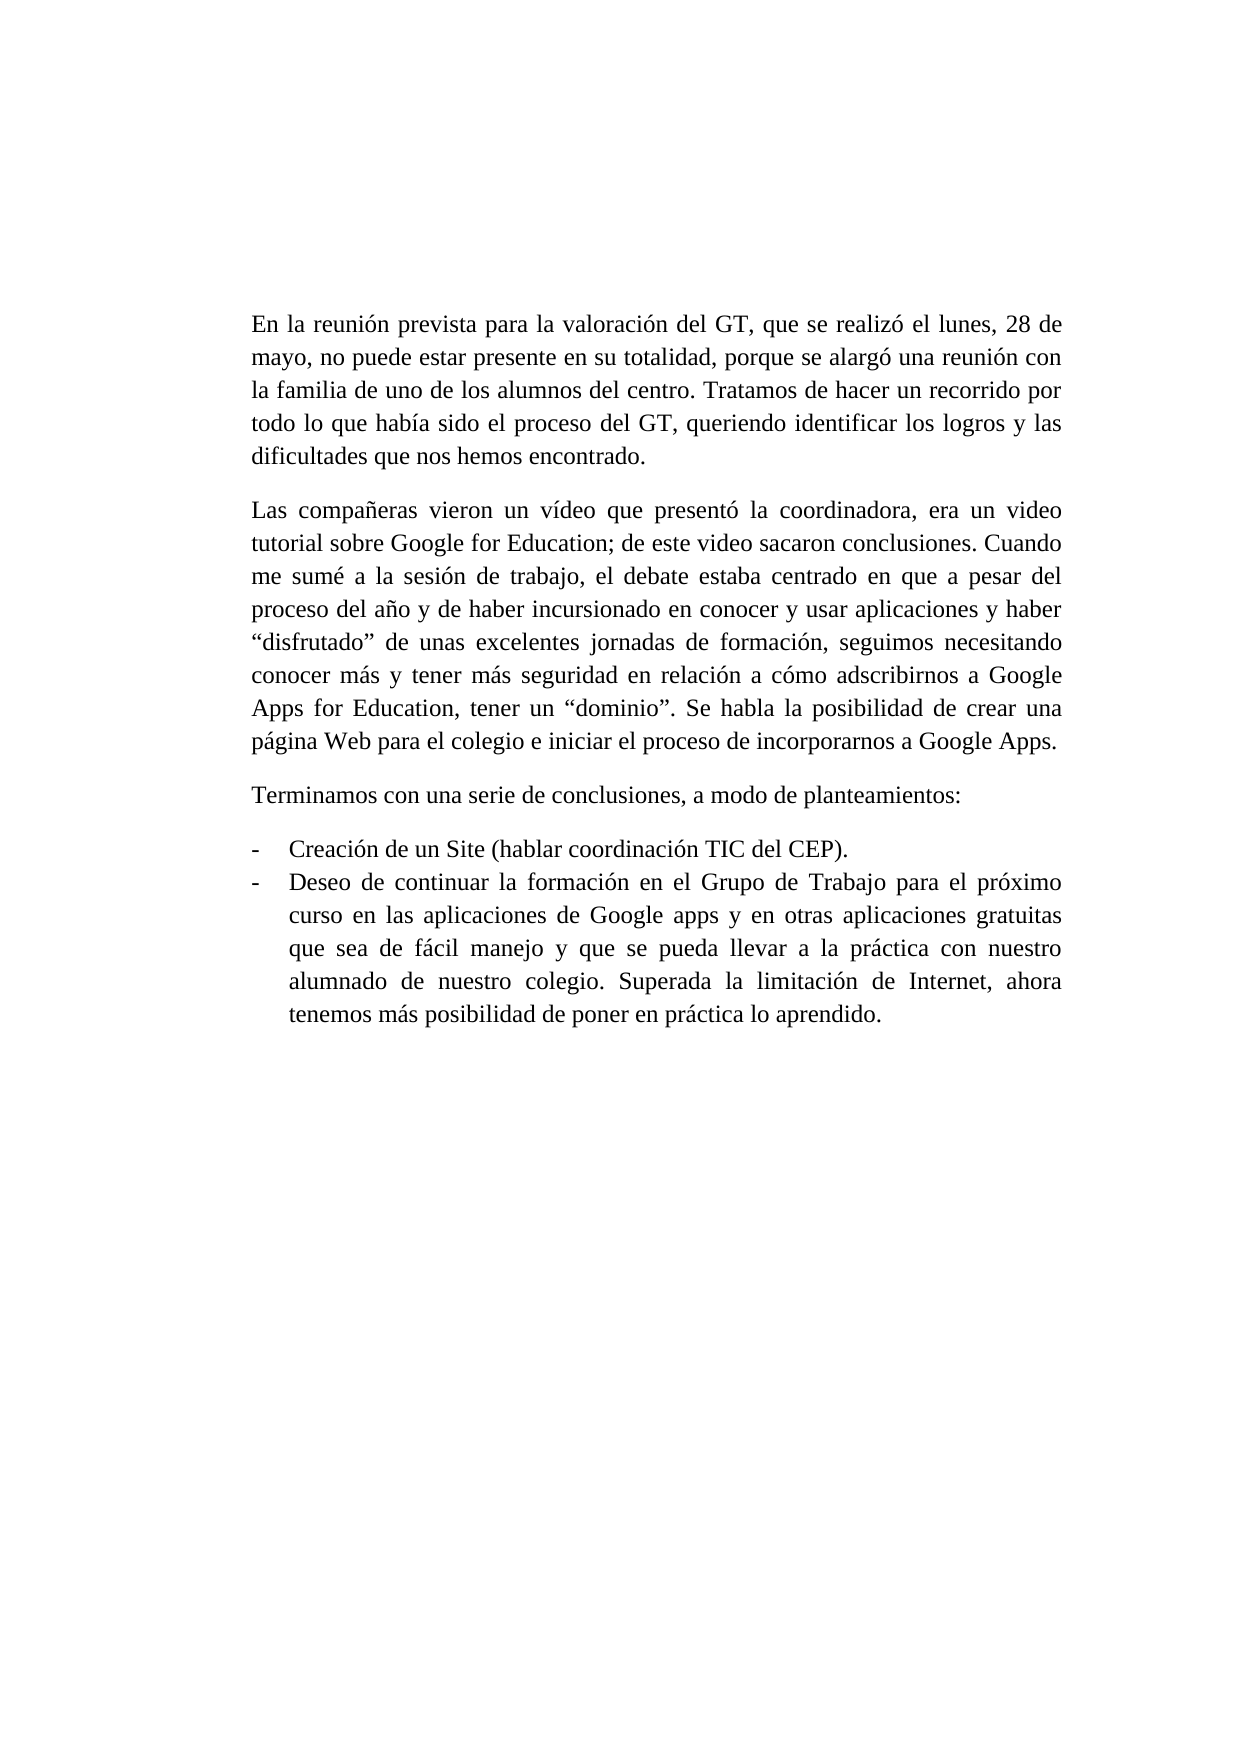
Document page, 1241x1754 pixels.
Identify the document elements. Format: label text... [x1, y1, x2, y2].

text Terminamos con una serie de conclusiones, a modo de planteamientos: [251, 780, 1063, 809]
text En la reunión prevista para la valoración del GT, que se realizó el lunes, 28 de mayo, no puede estar presente en su totalidad, porque se alargó una reunión con la familia de uno de los alumnos del centro. Tratamos de hacer un recorrido por todo lo que había sido el proceso del GT, queriendo identificar los logros y las dificultades que nos hemos encontrado. [251, 309, 1063, 470]
list Deseo de continuar la formación en el Grupo de Trabajo para el próximo curso en las aplicaciones de Google apps y en otras aplicaciones gratuitas que sea de fácil manejo y que se pueda llevar a la práctica con nuestro alumnado de nuestro colegio. Superada la limitación de Internet, ahora tenemos más posibilidad de poner en práctica lo aprendido. [251, 867, 1063, 1028]
list Creación de un Site (hablar coordinación TIC del CEP). [251, 834, 1063, 863]
text Las compañeras vieron un vídeo que presentó la coordinadora, era un video tutorial sobre Google for Education; de este video sacaron conclusiones. Cuando me sumé a la sesión de trabajo, el debate estaba centrado en que a pesar del proceso del año y de haber incursionado en conocer y usar aplicaciones y haber “disfrutado” de unas excelentes jornadas de formación, seguimos necesitando conocer más y tener más seguridad en relación a cómo adscribirnos a Google Apps for Education, tener un “dominio”. Se habla la posibilidad de crear una página Web para el colegio e iniciar el proceso de incorporarnos a Google Apps. [251, 495, 1063, 755]
